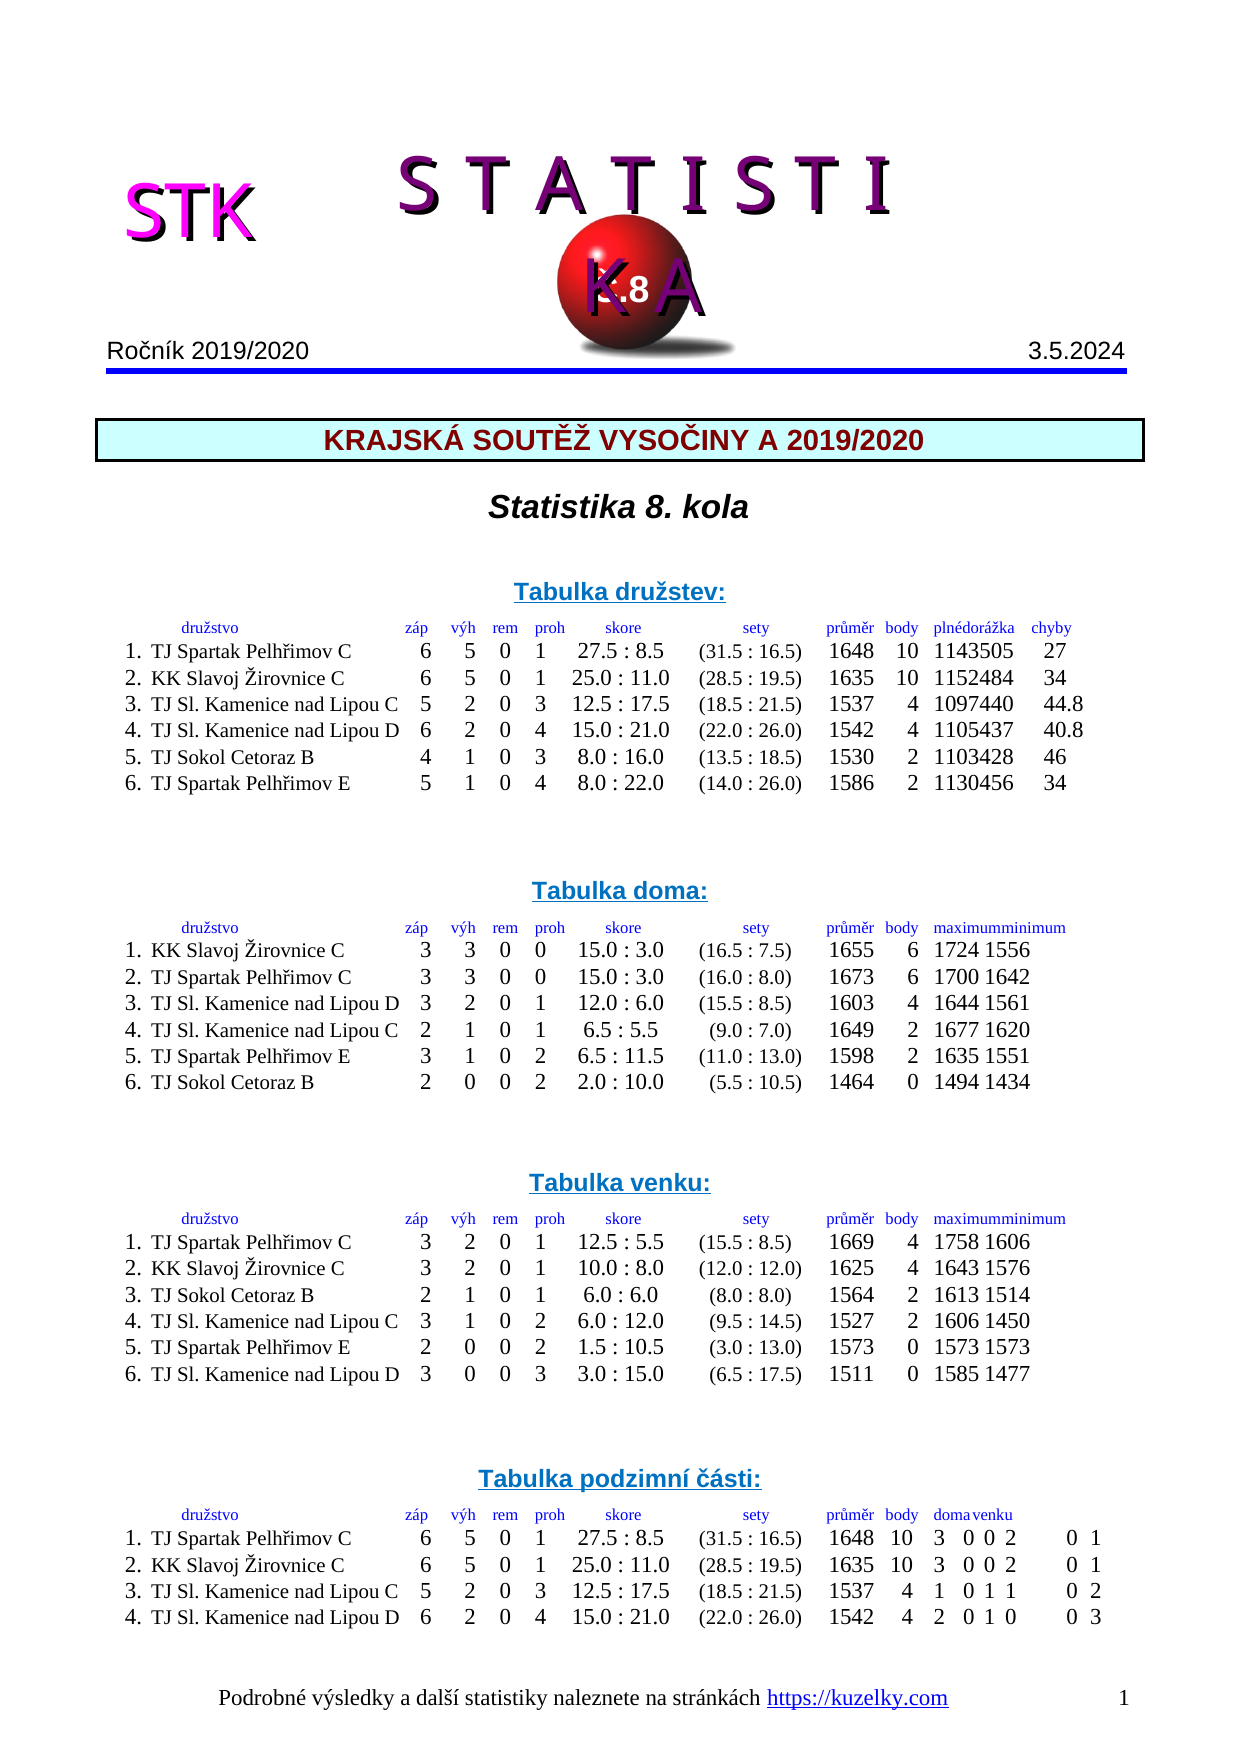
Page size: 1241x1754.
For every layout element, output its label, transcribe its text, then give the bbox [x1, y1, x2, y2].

text 5. TJ Spartak Pelhřimov E 2 0 0 2 1.5 : 10.5 (3.0 : 13.0) 1573 0 1573 1573 [106, 1333, 1134, 1360]
text Ročník 2019/2020 3.5.2024 [106, 336, 1134, 365]
text družstvo záp výh rem proh skore sety průměr body maximum minimum [106, 917, 1134, 937]
text 3. TJ Sl. Kamenice nad Lipou C 5 2 0 3 12.5 : 17.5 (18.5 : 21.5) 1537 4 1097 440 44.8 [106, 690, 1134, 716]
text 4. TJ Sl. Kamenice nad Lipou D 6 2 0 4 15.0 : 21.0 (22.0 : 26.0) 1542 4 2 0 1 0 0 3 [106, 1603, 1134, 1630]
text 1. TJ Spartak Pelhřimov C 6 5 0 1 27.5 : 8.5 (31.5 : 16.5) 1648 10 3 0 0 2 0 1 [106, 1524, 1134, 1551]
text Tabulka družstev: [94, 577, 1145, 606]
text Č.8 [687, 267, 1134, 310]
text Tabulka doma: [94, 876, 1145, 905]
text 3. TJ Sl. Kamenice nad Lipou C 5 2 0 3 12.5 : 17.5 (18.5 : 21.5) 1537 4 1 0 1 1 0 2 [106, 1577, 1134, 1603]
text 5. TJ Sokol Cetoraz B 4 1 0 3 8.0 : 16.0 (13.5 : 18.5) 1530 2 1103 428 46 [106, 743, 1134, 769]
text družstvo záp výh rem proh skore sety průměr body maximum minimum [106, 1209, 1134, 1228]
text družstvo záp výh rem proh skore sety průměr body plné dorážka chyby [106, 618, 1134, 637]
text 6. TJ Sokol Cetoraz B 2 0 0 2 2.0 : 10.0 (5.5 : 10.5) 1464 0 1494 1434 [106, 1068, 1134, 1095]
text 4. TJ Sl. Kamenice nad Lipou C 3 1 0 2 6.0 : 12.0 (9.5 : 14.5) 1527 2 1606 1450 [106, 1307, 1134, 1333]
text 2. KK Slavoj Žirovnice C 3 2 0 1 10.0 : 8.0 (12.0 : 12.0) 1625 4 1643 1576 [106, 1254, 1134, 1281]
text 2. TJ Spartak Pelhřimov C 3 3 0 0 15.0 : 3.0 (16.0 : 8.0) 1673 6 1700 1642 [106, 963, 1134, 989]
text 6. TJ Sl. Kamenice nad Lipou D 3 0 0 3 3.0 : 15.0 (6.5 : 17.5) 1511 0 1585 1477 [106, 1360, 1134, 1386]
text 5. TJ Spartak Pelhřimov E 3 1 0 2 6.5 : 11.5 (11.0 : 13.0) 1598 2 1635 1551 [106, 1042, 1134, 1068]
subtitle Krajská soutěž Vysočiny A 2019/2020 [98, 421, 1142, 459]
text 2. KK Slavoj Žirovnice C 6 5 0 1 25.0 : 11.0 (28.5 : 19.5) 1635 10 1152 484 34 [106, 664, 1134, 690]
text Tabulka podzimní části: [94, 1464, 1145, 1493]
text Č.8 [106, 267, 587, 310]
text 4. TJ Sl. Kamenice nad Lipou D 6 2 0 4 15.0 : 21.0 (22.0 : 26.0) 1542 4 1105 437 40.8 [106, 716, 1134, 743]
text 6. TJ Spartak Pelhřimov E 5 1 0 4 8.0 : 22.0 (14.0 : 26.0) 1586 2 1130 456 34 [106, 769, 1134, 796]
text 3. TJ Sokol Cetoraz B 2 1 0 1 6.0 : 6.0 (8.0 : 8.0) 1564 2 1613 1514 [106, 1281, 1134, 1307]
text 2. KK Slavoj Žirovnice C 6 5 0 1 25.0 : 11.0 (28.5 : 19.5) 1635 10 3 0 0 2 0 1 [106, 1551, 1134, 1577]
text 4. TJ Sl. Kamenice nad Lipou C 2 1 0 1 6.5 : 5.5 (9.0 : 7.0) 1649 2 1677 1620 [106, 1016, 1134, 1042]
text 1. TJ Spartak Pelhřimov C 3 2 0 1 12.5 : 5.5 (15.5 : 8.5) 1669 4 1758 1606 [106, 1228, 1134, 1254]
text 1. KK Slavoj Žirovnice C 3 3 0 0 15.0 : 3.0 (16.5 : 7.5) 1655 6 1724 1556 [106, 937, 1134, 963]
text 3. TJ Sl. Kamenice nad Lipou D 3 2 0 1 12.0 : 6.0 (15.5 : 8.5) 1603 4 1644 1561 [106, 989, 1134, 1016]
text Tabulka venku: [94, 1168, 1145, 1196]
text družstvo záp výh rem proh skore sety průměr body doma venku [106, 1505, 1134, 1524]
text Č.8 [609, 267, 671, 310]
text Statistika 8. kola [106, 487, 1134, 526]
text 1. TJ Spartak Pelhřimov C 6 5 0 1 27.5 : 8.5 (31.5 : 16.5) 1648 10 1143 505 27 [106, 637, 1134, 664]
